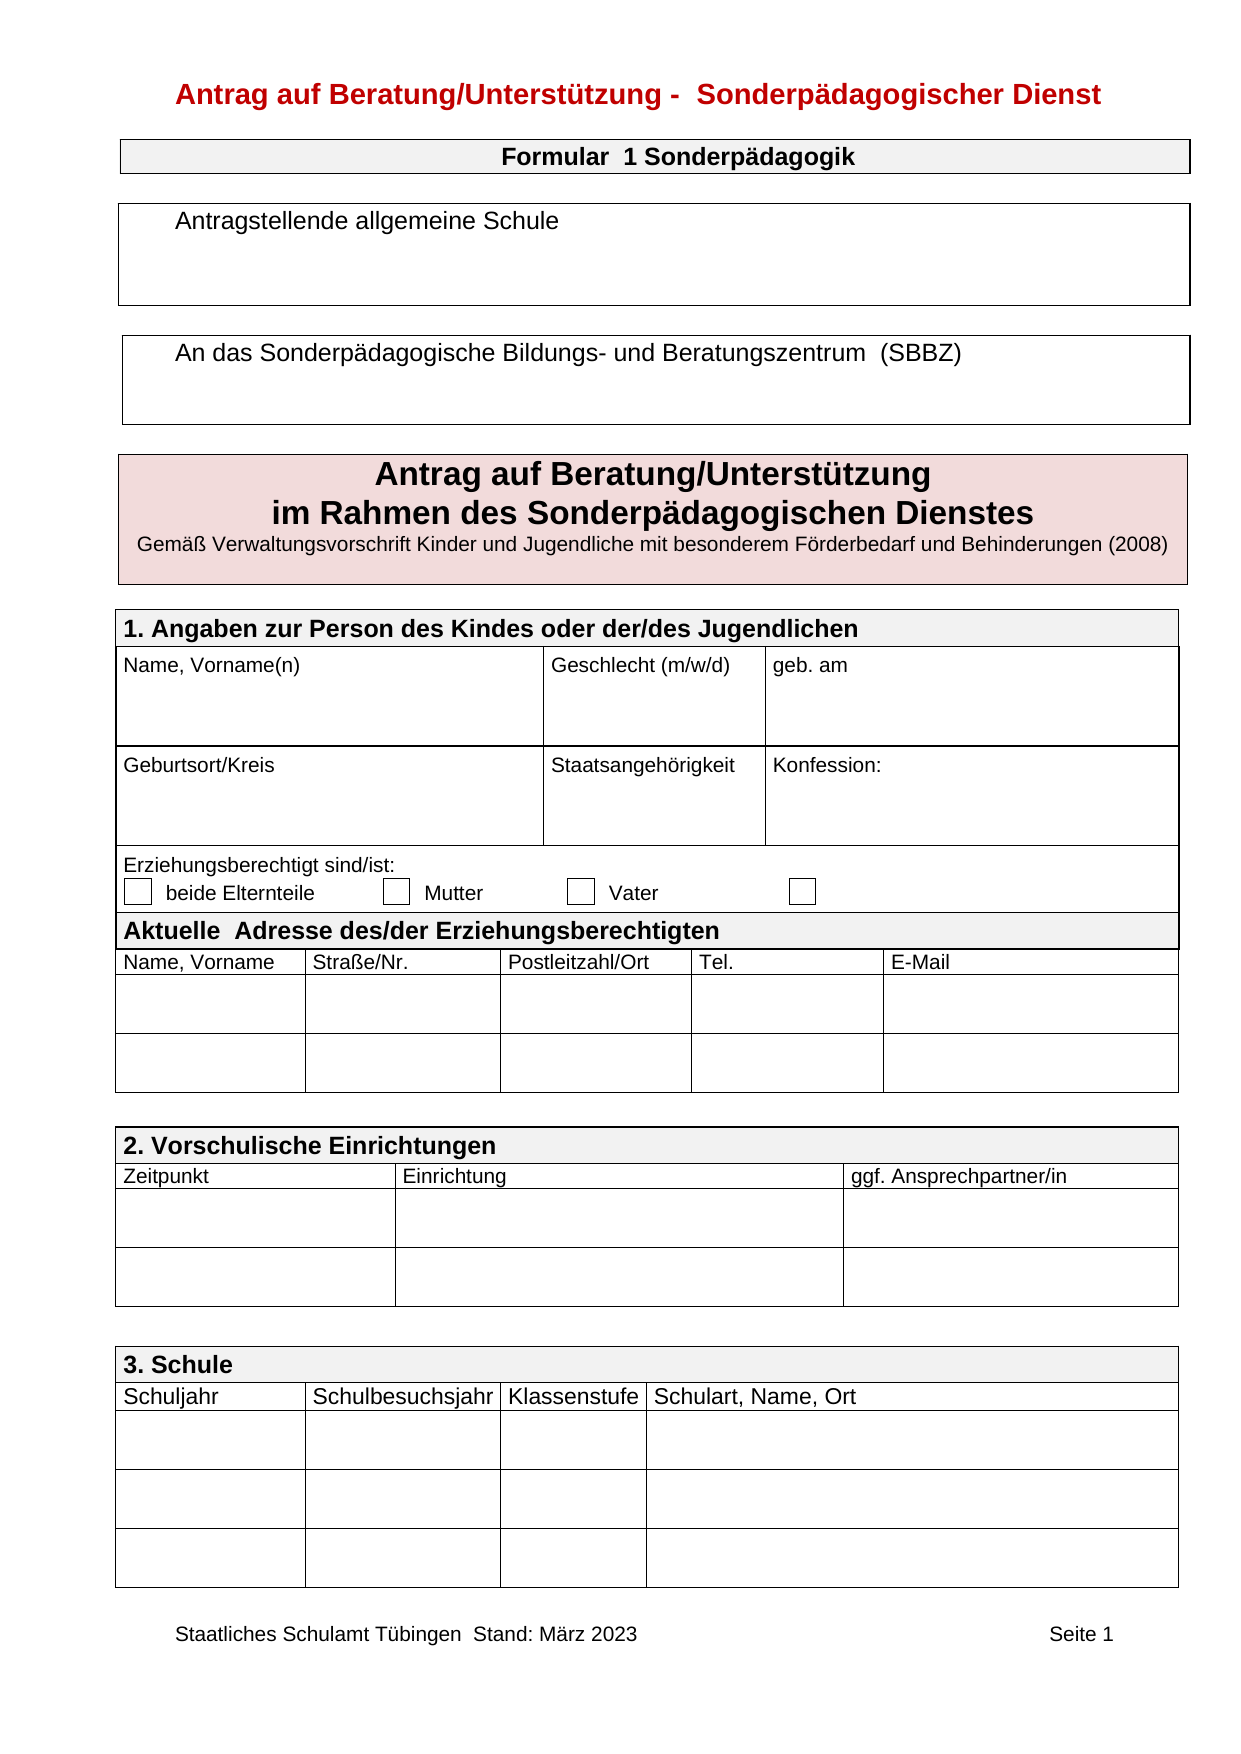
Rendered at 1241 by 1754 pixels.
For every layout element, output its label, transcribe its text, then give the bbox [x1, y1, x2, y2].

table_cell Zeitpunkt [116, 1164, 395, 1188]
table_cell [501, 1529, 646, 1587]
table_cell [692, 975, 883, 1033]
table_cell [116, 1248, 395, 1306]
table_cell Straße/Nr. [306, 950, 500, 974]
table_cell [116, 1470, 305, 1528]
table_cell [396, 1248, 843, 1306]
text Formular 1 Sonderpädagogik [121, 140, 1189, 173]
table_cell [306, 1411, 500, 1469]
table_cell [501, 975, 691, 1033]
table_cell [116, 1411, 305, 1469]
table_cell Klassenstufe [501, 1383, 646, 1410]
table_cell Geburtsort/Kreis [117, 747, 543, 845]
table_cell [306, 1529, 500, 1587]
table_cell [501, 1411, 646, 1469]
table_cell Name, Vorname [116, 950, 305, 974]
text An das Sonderpädagogische Bildungs- und Beratungszentrum (SBBZ) [123, 336, 1189, 366]
table_cell [844, 1248, 1178, 1306]
table_cell Erziehungsberechtigt sind/ist: beide Elternteile Mutter Vater [117, 846, 1178, 912]
table_header 1. Angaben zur Person des Kindes oder der/des Jugendlichen [116, 610, 1178, 646]
table_cell [306, 975, 500, 1033]
table_cell Name, Vorname(n) [117, 647, 543, 745]
table_cell Konfession: [766, 747, 1178, 845]
table_cell Schulbesuchsjahr [306, 1383, 500, 1410]
table_cell Aktuelle Adresse des/der Erziehungsberechtigten [117, 913, 1178, 948]
table_cell [647, 1470, 1178, 1528]
table_cell [116, 1034, 305, 1092]
table_cell [844, 1189, 1178, 1247]
table_cell [119, 555, 1187, 584]
table_header Antrag auf Beratung/Unterstützung im Rahmen des Sonderpädagogischen Dienstes Gemäß Verwaltungsvorschrift Kinder und Jugendliche mit besonderem Förderbedarf und Behinderungen (2008) [119, 455, 1187, 555]
table_cell [692, 1034, 883, 1092]
table_cell [647, 1411, 1178, 1469]
table_cell [396, 1189, 843, 1247]
table_cell geb. am [766, 647, 1178, 745]
table_cell Schulart, Name, Ort [647, 1383, 1178, 1410]
table_cell [884, 975, 1178, 1033]
text Antragstellende allgemeine Schule [119, 204, 1189, 235]
table_cell [116, 975, 305, 1033]
table_cell [647, 1529, 1178, 1587]
table_header 2. Vorschulische Einrichtungen [116, 1128, 1178, 1163]
table_cell ggf. Ansprechpartner/in [844, 1164, 1178, 1188]
table_cell Geschlecht (m/w/d) [544, 647, 765, 745]
table_cell [884, 1034, 1178, 1092]
table_cell Tel. [692, 950, 883, 974]
table_cell [306, 1034, 500, 1092]
table_cell Schuljahr [116, 1383, 305, 1410]
table_cell E-Mail [884, 950, 1178, 974]
table_cell [501, 1470, 646, 1528]
table_header 3. Schule [116, 1347, 1178, 1382]
table_cell [116, 1189, 395, 1247]
table_cell [116, 1529, 305, 1587]
table_cell [306, 1470, 500, 1528]
table_cell [501, 1034, 691, 1092]
table_cell Einrichtung [396, 1164, 843, 1188]
table_cell Staatsangehörigkeit [544, 747, 765, 845]
table_cell Postleitzahl/Ort [501, 950, 691, 974]
